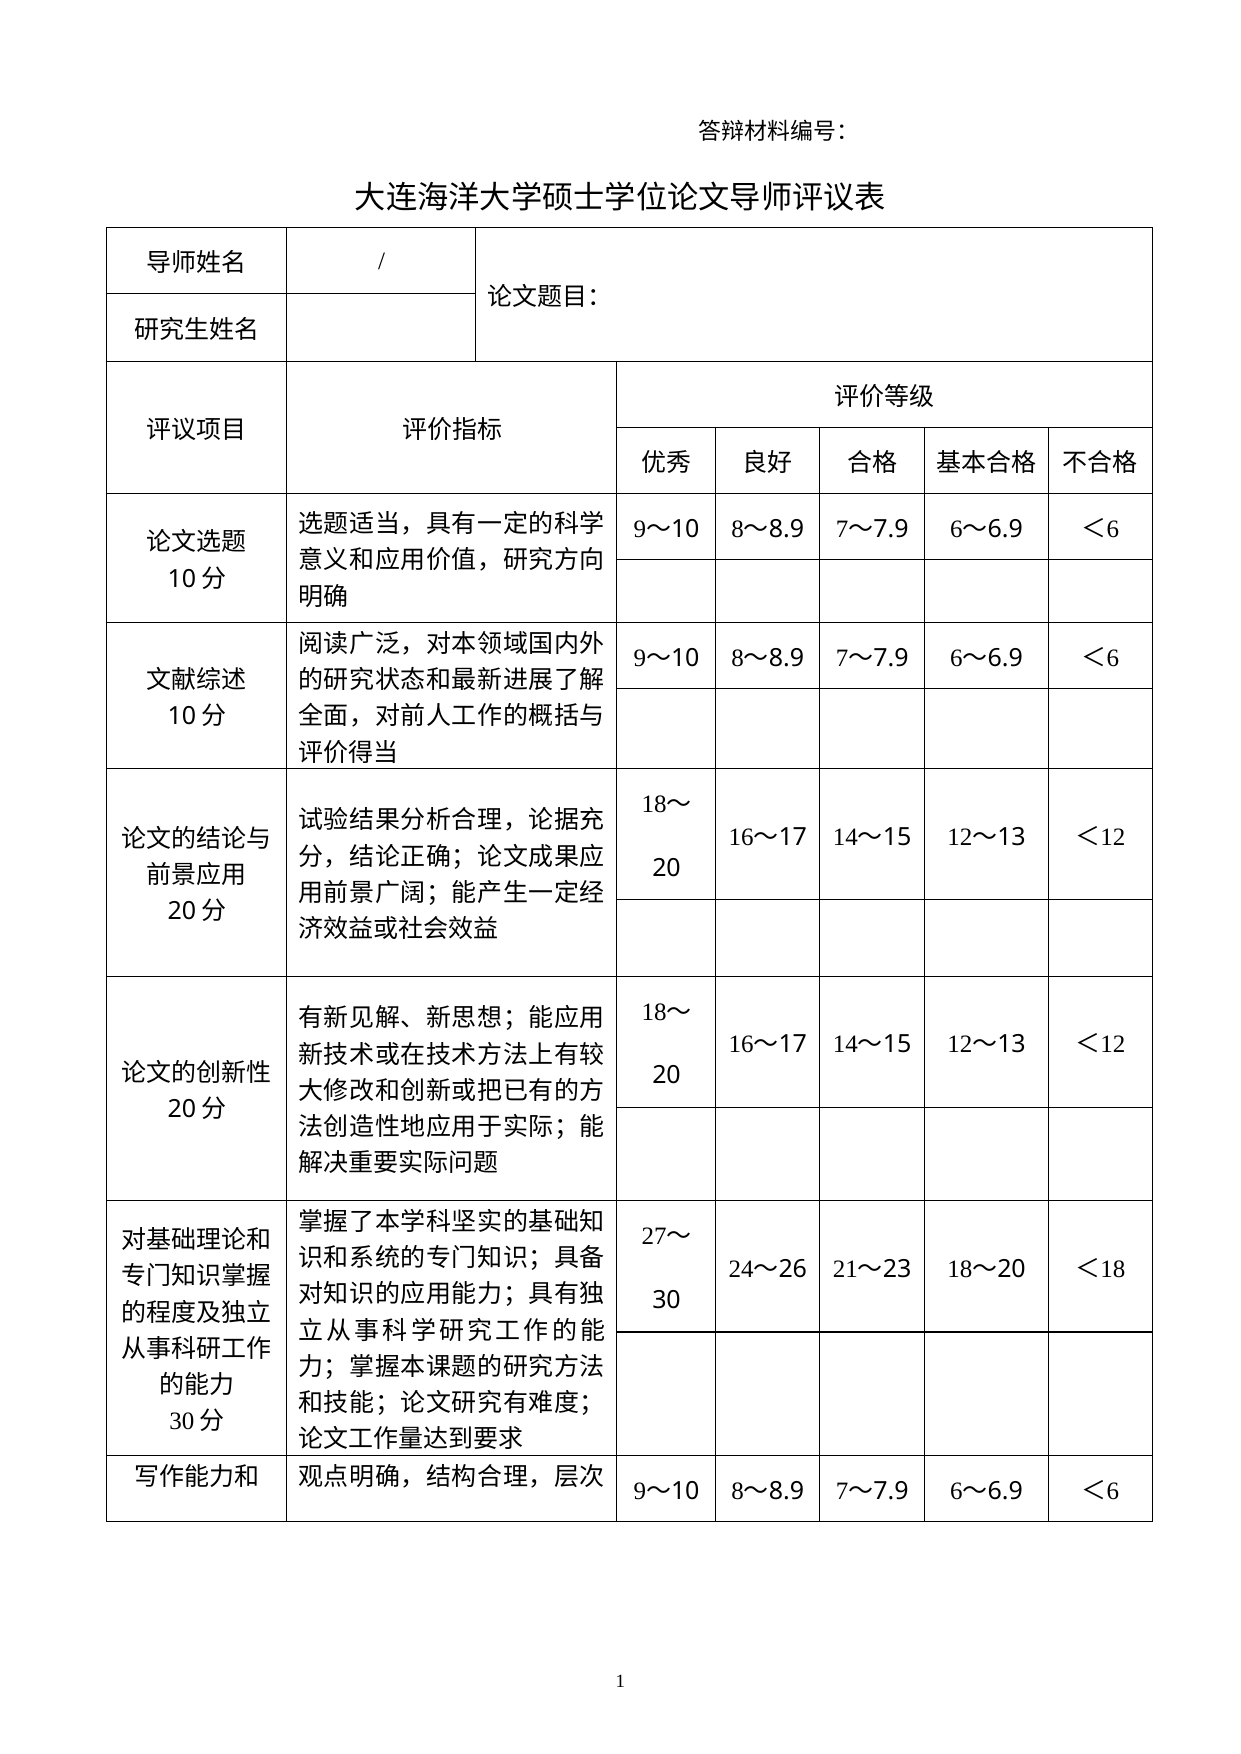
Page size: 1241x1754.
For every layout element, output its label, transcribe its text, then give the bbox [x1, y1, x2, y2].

table_cell [925, 900, 1048, 976]
table_cell [716, 1333, 819, 1455]
table_cell [820, 1333, 924, 1455]
table_cell 文献综述 10分 [107, 623, 286, 768]
table_cell 7～7.9 [820, 494, 924, 559]
table_cell 优秀 [617, 428, 715, 493]
table_cell 试验结果分析合理，论据充分，结论正确；论文成果应用前景广阔；能产生一定经济效益或社会效益 [287, 769, 616, 976]
table_cell [925, 560, 1048, 622]
table_cell 评价等级 [617, 362, 1152, 427]
table_cell 9～10 [617, 623, 715, 688]
table_cell [925, 1108, 1048, 1200]
table_cell 9～10 [617, 1456, 715, 1521]
table_cell 6～6.9 [925, 1456, 1048, 1521]
table_cell [617, 1333, 715, 1455]
table_cell 7～7.9 [820, 1456, 924, 1521]
table_cell 16～17 [716, 769, 819, 899]
table_cell [820, 689, 924, 768]
table_cell ＜6 [1049, 623, 1152, 688]
table_cell 掌握了本学科坚实的基础知识和系统的专门知识；具备对知识的应用能力；具有独立从事科学研究工作的能力；掌握本课题的研究方法和技能；论文研究有难度；论文工作量达到要求 [287, 1201, 616, 1455]
table_cell [287, 294, 475, 361]
table_cell 8～8.9 [716, 1456, 819, 1521]
table_header / [287, 228, 475, 293]
table_cell [716, 1108, 819, 1200]
table_cell 评价指标 [287, 362, 616, 493]
table_cell 不合格 [1049, 428, 1152, 493]
table_cell 合格 [820, 428, 924, 493]
table_cell 24～26 [716, 1201, 819, 1331]
table_cell 6～6.9 [925, 494, 1048, 559]
table_cell ＜12 [1049, 769, 1152, 899]
table_cell [1049, 900, 1152, 976]
table_cell 18～20 [925, 1201, 1048, 1331]
table_cell 8～8.9 [716, 494, 819, 559]
table_cell [1049, 689, 1152, 768]
table_cell 27～30 [617, 1201, 715, 1331]
text 大连海洋大学硕士学位论文导师评议表 [118, 162, 1122, 227]
table_cell [617, 1108, 715, 1200]
table_cell [820, 900, 924, 976]
table_cell [820, 560, 924, 622]
table_cell 14～15 [820, 977, 924, 1107]
table_cell 12～13 [925, 977, 1048, 1107]
table_cell [820, 1108, 924, 1200]
table_cell [1049, 560, 1152, 622]
table_cell 选题适当，具有一定的科学意义和应用价值，研究方向明确 [287, 494, 616, 622]
table_cell 阅读广泛，对本领域国内外的研究状态和最新进展了解全面，对前人工作的概括与评价得当 [287, 623, 616, 768]
table_cell ＜18 [1049, 1201, 1152, 1331]
table_cell 良好 [716, 428, 819, 493]
table_cell ＜6 [1049, 1456, 1152, 1521]
table_cell 论文的结论与前景应用 20分 [107, 769, 286, 976]
text 答辩材料编号： [118, 97, 1122, 162]
table_cell ＜12 [1049, 977, 1152, 1107]
table_cell [617, 900, 715, 976]
table_cell 18～20 [617, 769, 715, 899]
table_cell [617, 689, 715, 768]
table_cell [617, 560, 715, 622]
table_cell 研究生姓名 [107, 294, 286, 361]
table_cell 12～13 [925, 769, 1048, 899]
table_cell [925, 1333, 1048, 1455]
table_header 导师姓名 [107, 228, 286, 293]
table_cell 9～10 [617, 494, 715, 559]
table_cell 论文的创新性 20分 [107, 977, 286, 1200]
table_cell [1049, 1333, 1152, 1455]
table_cell 18～20 [617, 977, 715, 1107]
table_cell ＜6 [1049, 494, 1152, 559]
table_cell 基本合格 [925, 428, 1048, 493]
table_cell 14～15 [820, 769, 924, 899]
table_header 论文题目： [476, 228, 1152, 361]
table_cell [1049, 1108, 1152, 1200]
table_cell 8～8.9 [716, 623, 819, 688]
table_cell 21～23 [820, 1201, 924, 1331]
table_cell [716, 689, 819, 768]
table_cell 写作能力和 科学作风 10分 [107, 1456, 286, 1521]
table_cell 评议项目 [107, 362, 286, 493]
table_cell 论文选题 10分 [107, 494, 286, 622]
table_cell 16～17 [716, 977, 819, 1107]
table_cell 对基础理论和专门知识掌握的程度及独立从事科研工作的能力 30分 [107, 1201, 286, 1455]
table_cell 6～6.9 [925, 623, 1048, 688]
table_cell [716, 560, 819, 622]
table_cell [716, 900, 819, 976]
table_cell 有新见解、新思想；能应用新技术或在技术方法上有较大修改和创新或把已有的方法创造性地应用于实际；能解决重要实际问题 [287, 977, 616, 1200]
table_cell [925, 689, 1048, 768]
table_cell 7～7.9 [820, 623, 924, 688]
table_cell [287, 1456, 616, 1521]
